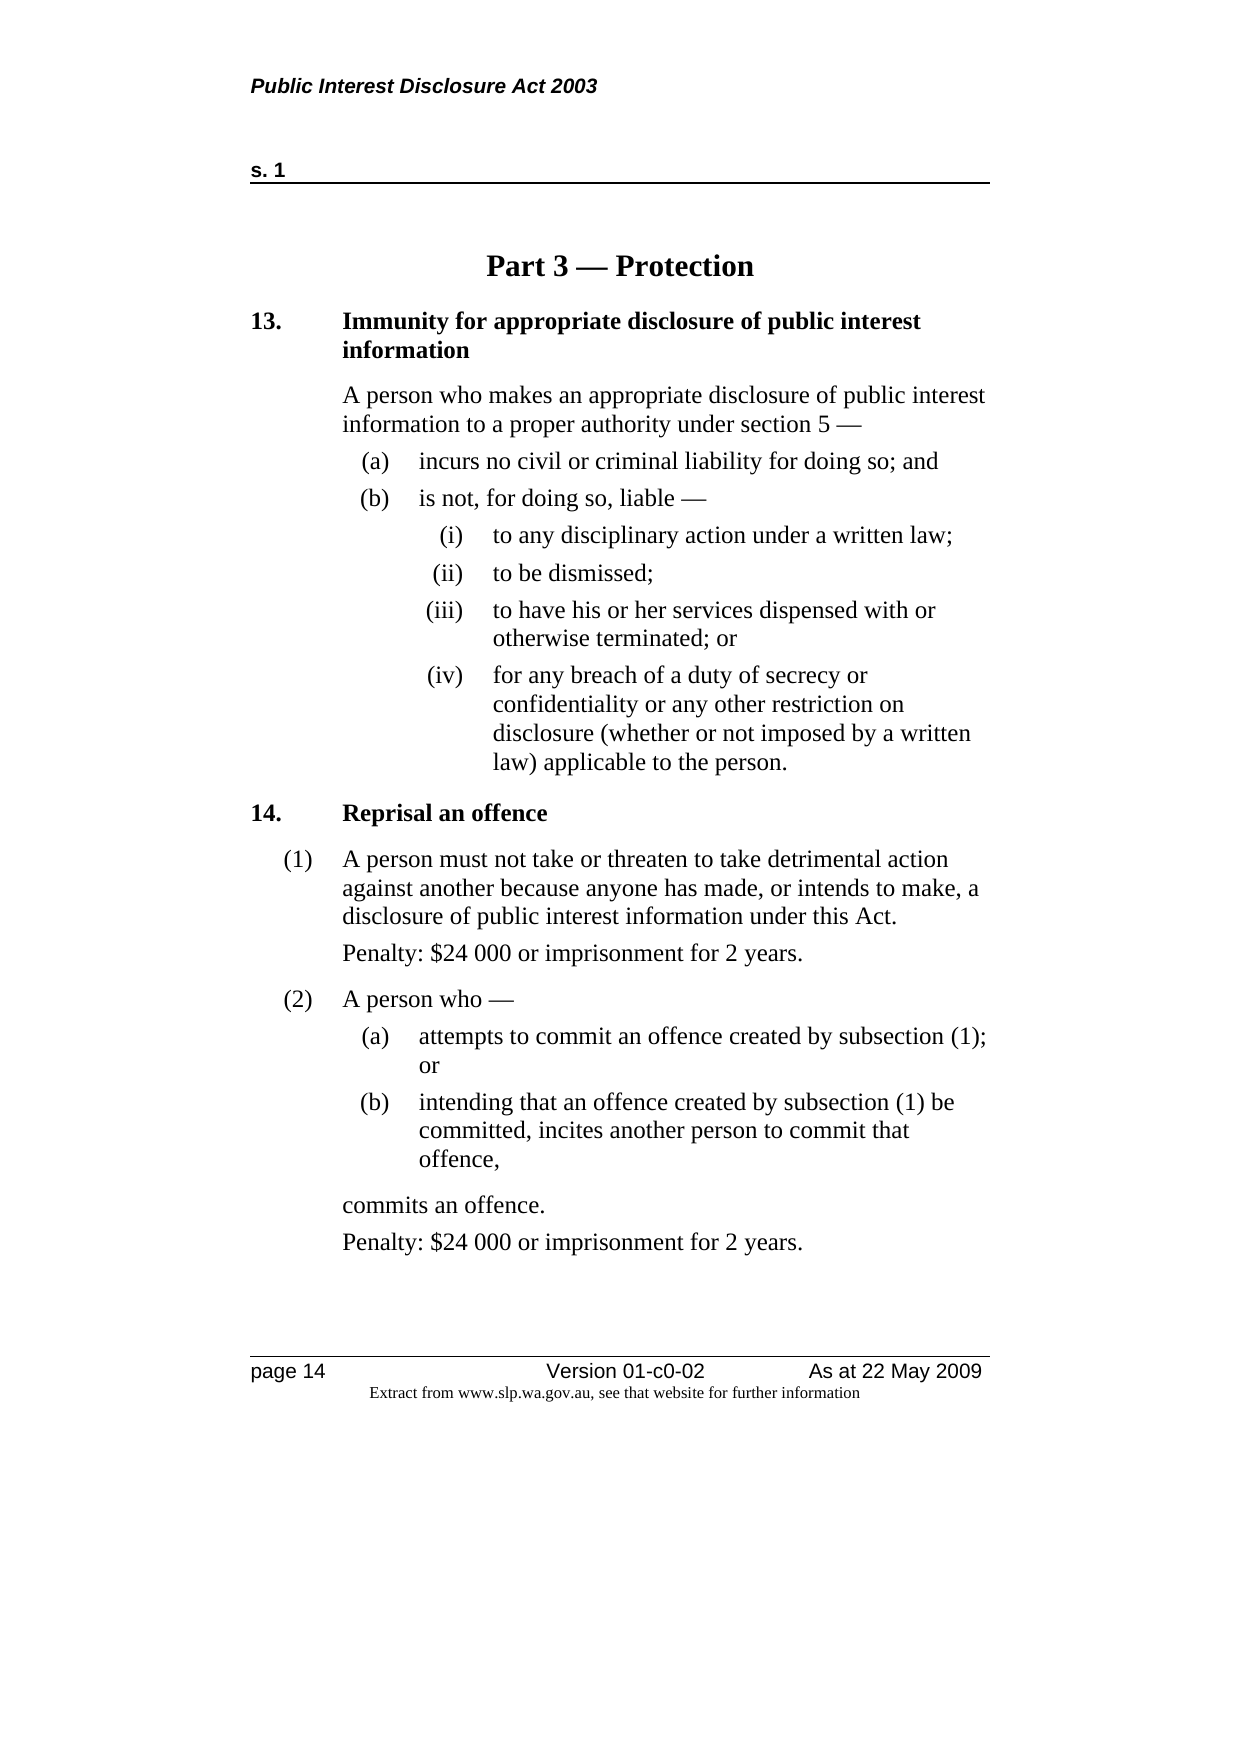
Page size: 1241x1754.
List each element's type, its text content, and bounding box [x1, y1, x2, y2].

text Penalty: $24 000 or imprisonment for 2 years. [250, 1227, 990, 1256]
subtitle 14. Reprisal an offence [250, 798, 990, 827]
subtitle 13. Immunity for appropriate disclosure of public interest information [250, 306, 990, 364]
text (iii) to have his or her services dispensed with or otherwise terminated; or [250, 595, 990, 652]
subtitle Part 3 — Protection [250, 247, 990, 283]
text (b) intending that an offence created by subsection (1) be committed, incites another person to commit that offence, [250, 1087, 990, 1173]
text (2) A person who — [250, 984, 990, 1013]
text (1) A person must not take or threaten to take detrimental action against another because anyone has made, or intends to make, a disclosure of public interest information under this Act. [250, 844, 990, 930]
text A person who makes an appropriate disclosure of public interest information to a proper authority under section 5 — [250, 381, 990, 438]
text (a) attempts to commit an offence created by subsection (1); or [250, 1021, 990, 1078]
text (i) to any disciplinary action under a written law; [250, 521, 990, 549]
text (a) incurs no civil or criminal liability for doing so; and [250, 446, 990, 475]
text (iv) for any breach of a duty of secrecy or confidentiality or any other restriction on disclosure (whether or not imposed by a written law) applicable to the person. [250, 661, 990, 776]
text (b) is not, for doing so, liable — [250, 483, 990, 512]
text Penalty: $24 000 or imprisonment for 2 years. [250, 938, 990, 967]
text (ii) to be dismissed; [250, 558, 990, 586]
text commits an offence. [250, 1190, 990, 1218]
